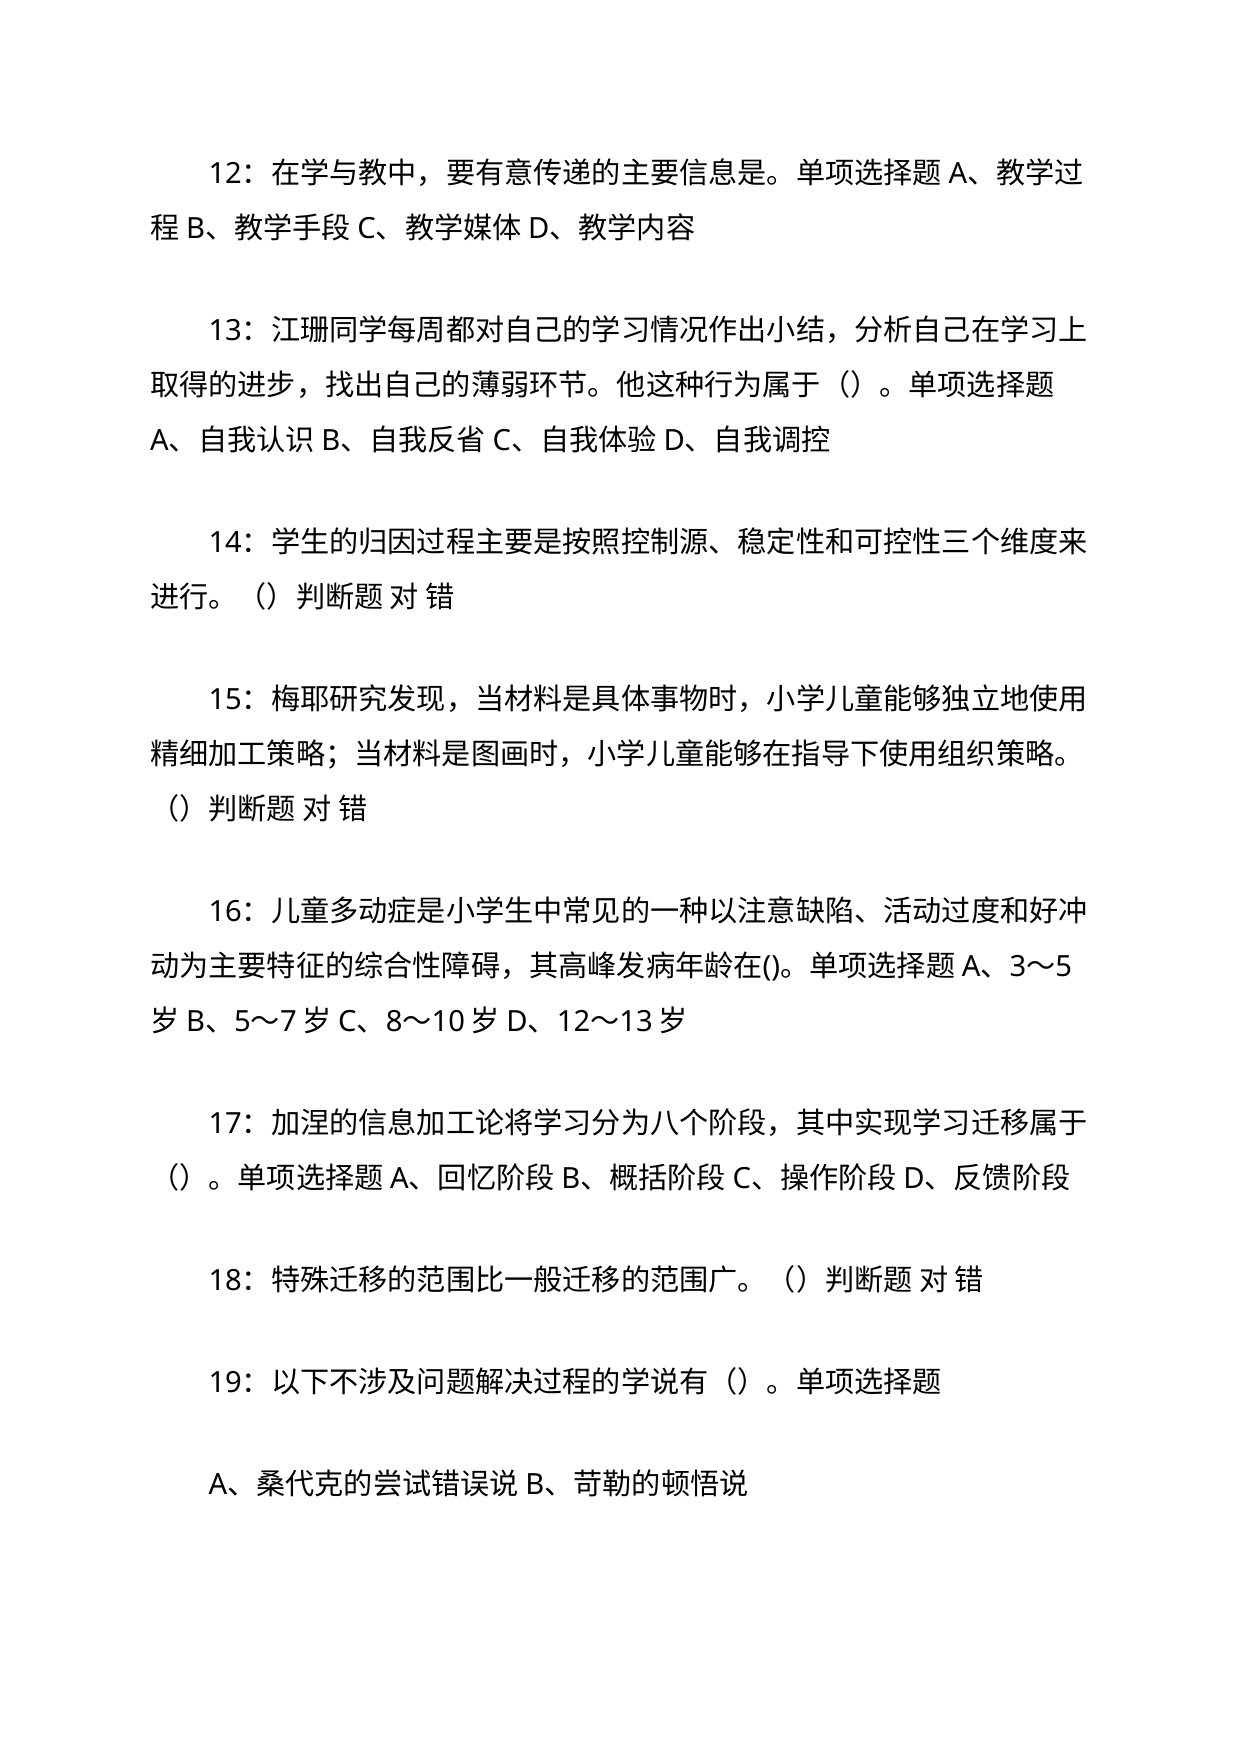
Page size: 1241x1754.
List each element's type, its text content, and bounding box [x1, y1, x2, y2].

text 14：学生的归因过程主要是按照控制源、稳定性和可控性三个维度来进行。（）判断题 对 错 [150, 519, 1090, 616]
text 18：特殊迁移的范围比一般迁移的范围广。（）判断题 对 错 [150, 1256, 1090, 1299]
text 16：儿童多动症是小学生中常见的一种以注意缺陷、活动过度和好冲动为主要特征的综合性障碍，其高峰发病年龄在()。单项选择题 A、3～5岁 B、5～7岁 C、8～10岁 D、12～13岁 [150, 887, 1090, 1040]
text 19：以下不涉及问题解决过程的学说有（）。单项选择题 [150, 1358, 1090, 1401]
text 15：梅耶研究发现，当材料是具体事物时，小学儿童能够独立地使用精细加工策略；当材料是图画时，小学儿童能够在指导下使用组织策略。（）判断题 对 错 [150, 676, 1090, 828]
text 17：加涅的信息加工论将学习分为八个阶段，其中实现学习迁移属于（）。单项选择题 A、回忆阶段 B、概括阶段 C、操作阶段 D、反馈阶段 [150, 1099, 1090, 1197]
text 12：在学与教中，要有意传递的主要信息是。单项选择题 A、教学过程 B、教学手段 C、教学媒体 D、教学内容 [150, 150, 1090, 247]
text A、桑代克的尝试错误说 B、苛勒的顿悟说 [150, 1460, 1090, 1503]
text 13：江珊同学每周都对自己的学习情况作出小结，分析自己在学习上取得的进步，找出自己的薄弱环节。他这种行为属于（）。单项选择题 A、自我认识 B、自我反省 C、自我体验 D、自我调控 [150, 307, 1090, 459]
